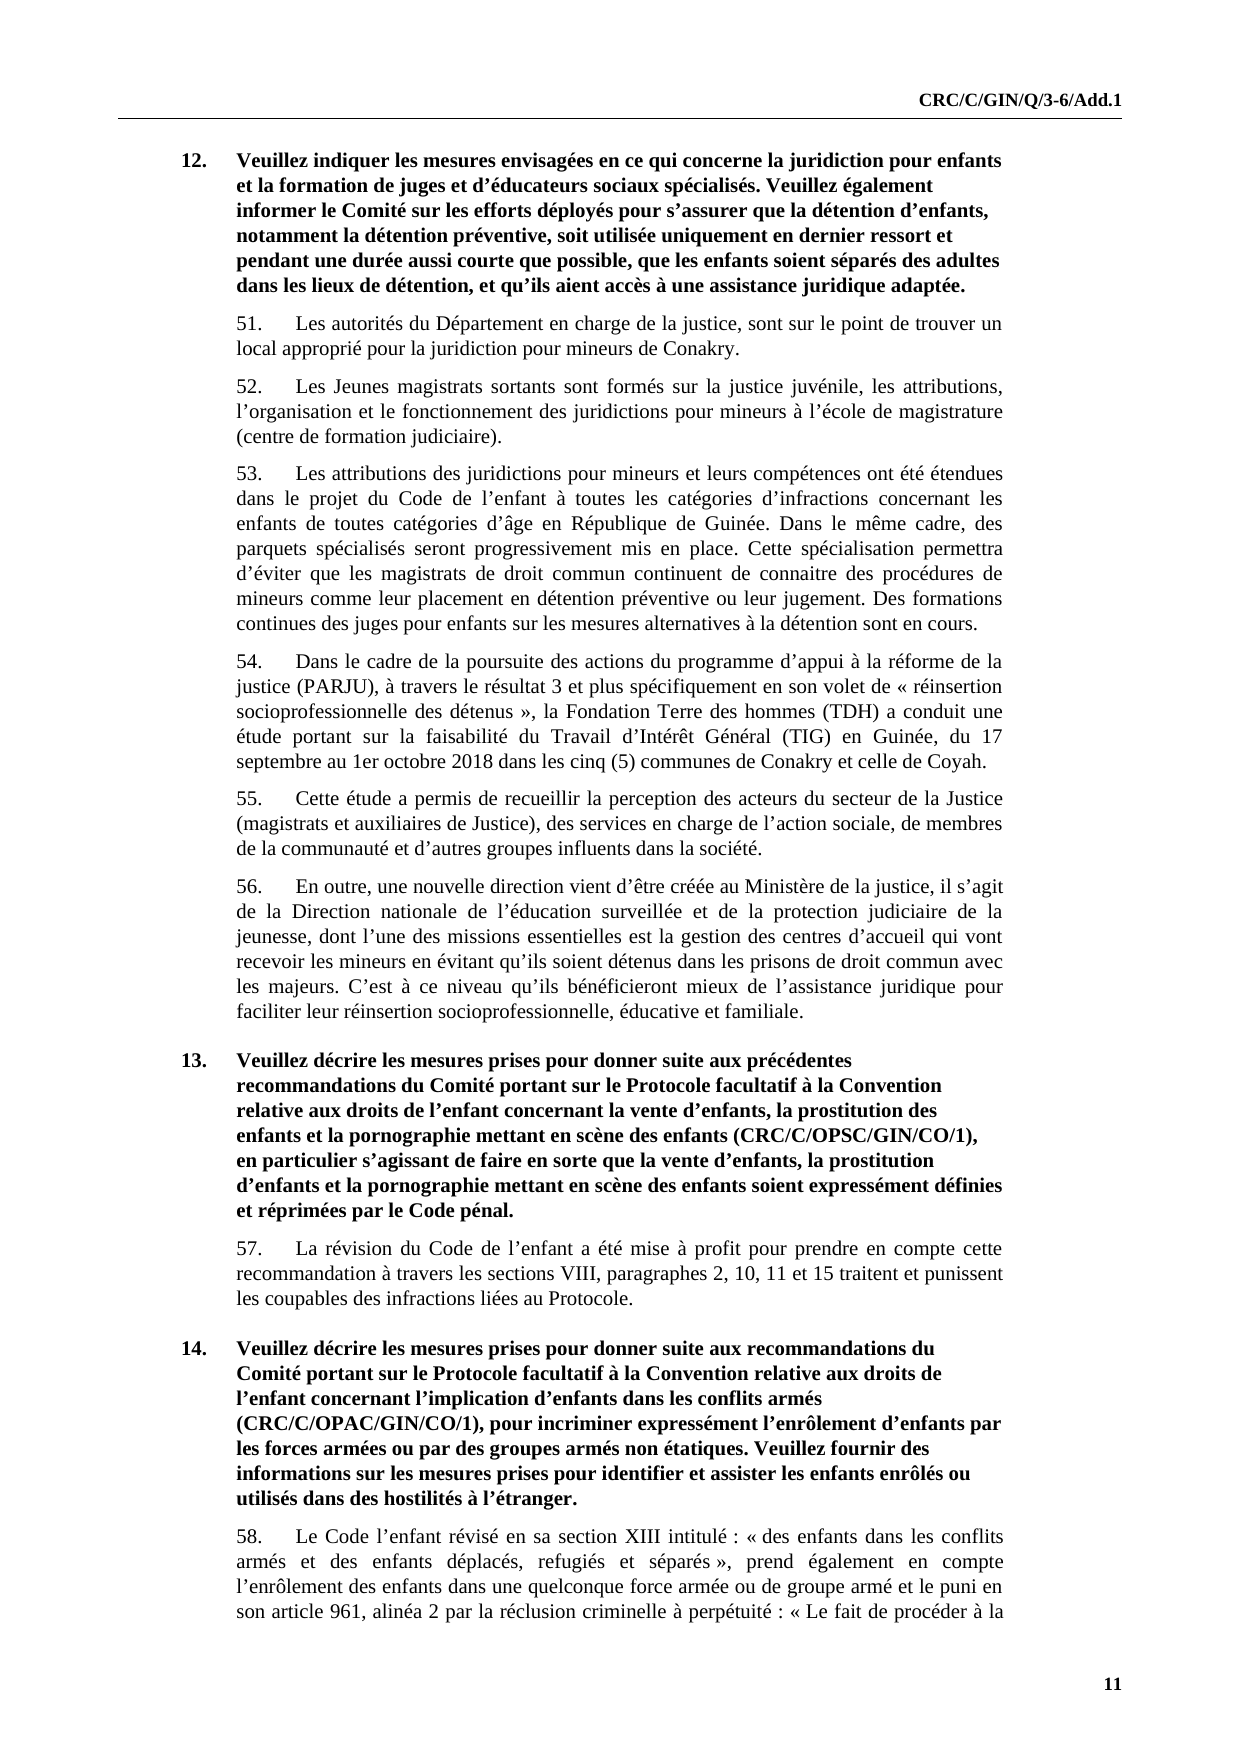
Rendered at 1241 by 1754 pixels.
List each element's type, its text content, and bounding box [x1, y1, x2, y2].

text 13. Veuillez décrire les mesures prises pour donner suite aux précédentes recommandations du Comité portant sur le Protocole facultatif à la Convention relative aux droits de l’enfant concernant la vente d’enfants, la prostitution des enfants et la pornographie mettant en scène des enfants (CRC/C/OPSC/GIN/CO/1), en particulier s’agissant de faire en sorte que la vente d’enfants, la prostitution d’enfants et la pornographie mettant en scène des enfants soient expressément définies et réprimées par le Code pénal. [118, 1048, 1004, 1223]
text 53. Les attributions des juridictions pour mineurs et leurs compétences ont été étendues dans le projet du Code de l’enfant à toutes les catégories d’infractions concernant les enfants de toutes catégories d’âge en République de Guinée. Dans le même cadre, des parquets spécialisés seront progressivement mis en place. Cette spécialisation permettra d’éviter que les magistrats de droit commun continuent de connaitre des procédures de mineurs comme leur placement en détention préventive ou leur jugement. Des formations continues des juges pour enfants sur les mesures alternatives à la détention sont en cours. [236, 460, 1004, 635]
text 54. Dans le cadre de la poursuite des actions du programme d’appui à la réforme de la justice (PARJU), à travers le résultat 3 et plus spécifiquement en son volet de « réinsertion socioprofessionnelle des détenus », la Fondation Terre des hommes (TDH) a conduit une étude portant sur la faisabilité du Travail d’Intérêt Général (TIG) en Guinée, du 17 septembre au 1er octobre 2018 dans les cinq (5) communes de Conakry et celle de Coyah. [236, 648, 1004, 773]
text 14. Veuillez décrire les mesures prises pour donner suite aux recommandations du Comité portant sur le Protocole facultatif à la Convention relative aux droits de l’enfant concernant l’implication d’enfants dans les conflits armés (CRC/C/OPAC/GIN/CO/1), pour incriminer expressément l’enrôlement d’enfants par les forces armées ou par des groupes armés non étatiques. Veuillez fournir des informations sur les mesures prises pour identifier et assister les enfants enrôlés ou utilisés dans des hostilités à l’étranger. [118, 1335, 1004, 1510]
text 51. Les autorités du Département en charge de la justice, sont sur le point de trouver un local approprié pour la juridiction pour mineurs de Conakry. [236, 310, 1004, 360]
text 56. En outre, une nouvelle direction vient d’être créée au Ministère de la justice, il s’agit de la Direction nationale de l’éducation surveillée et de la protection judiciaire de la jeunesse, dont l’une des missions essentielles est la gestion des centres d’accueil qui vont recevoir les mineurs en évitant qu’ils soient détenus dans les prisons de droit commun avec les majeurs. C’est à ce niveau qu’ils bénéficieront mieux de l’assistance juridique pour faciliter leur réinsertion socioprofessionnelle, éducative et familiale. [236, 873, 1004, 1023]
text 55. Cette étude a permis de recueillir la perception des acteurs du secteur de la Justice (magistrats et auxiliaires de Justice), des services en charge de l’action sociale, de membres de la communauté et d’autres groupes influents dans la société. [236, 785, 1004, 860]
text 52. Les Jeunes magistrats sortants sont formés sur la justice juvénile, les attributions, l’organisation et le fonctionnement des juridictions pour mineurs à l’école de magistrature (centre de formation judiciaire). [236, 373, 1004, 448]
text 57. La révision du Code de l’enfant a été mise à profit pour prendre en compte cette recommandation à travers les sections VIII, paragraphes 2, 10, 11 et 15 traitent et punissent les coupables des infractions liées au Protocole. [236, 1235, 1004, 1310]
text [236, 1523, 1004, 1623]
text 12. Veuillez indiquer les mesures envisagées en ce qui concerne la juridiction pour enfants et la formation de juges et d’éducateurs sociaux spécialisés. Veuillez également informer le Comité sur les efforts déployés pour s’assurer que la détention d’enfants, notamment la détention préventive, soit utilisée uniquement en dernier ressort et pendant une durée aussi courte que possible, que les enfants soient séparés des adultes dans les lieux de détention, et qu’ils aient accès à une assistance juridique adaptée. [118, 148, 1004, 298]
